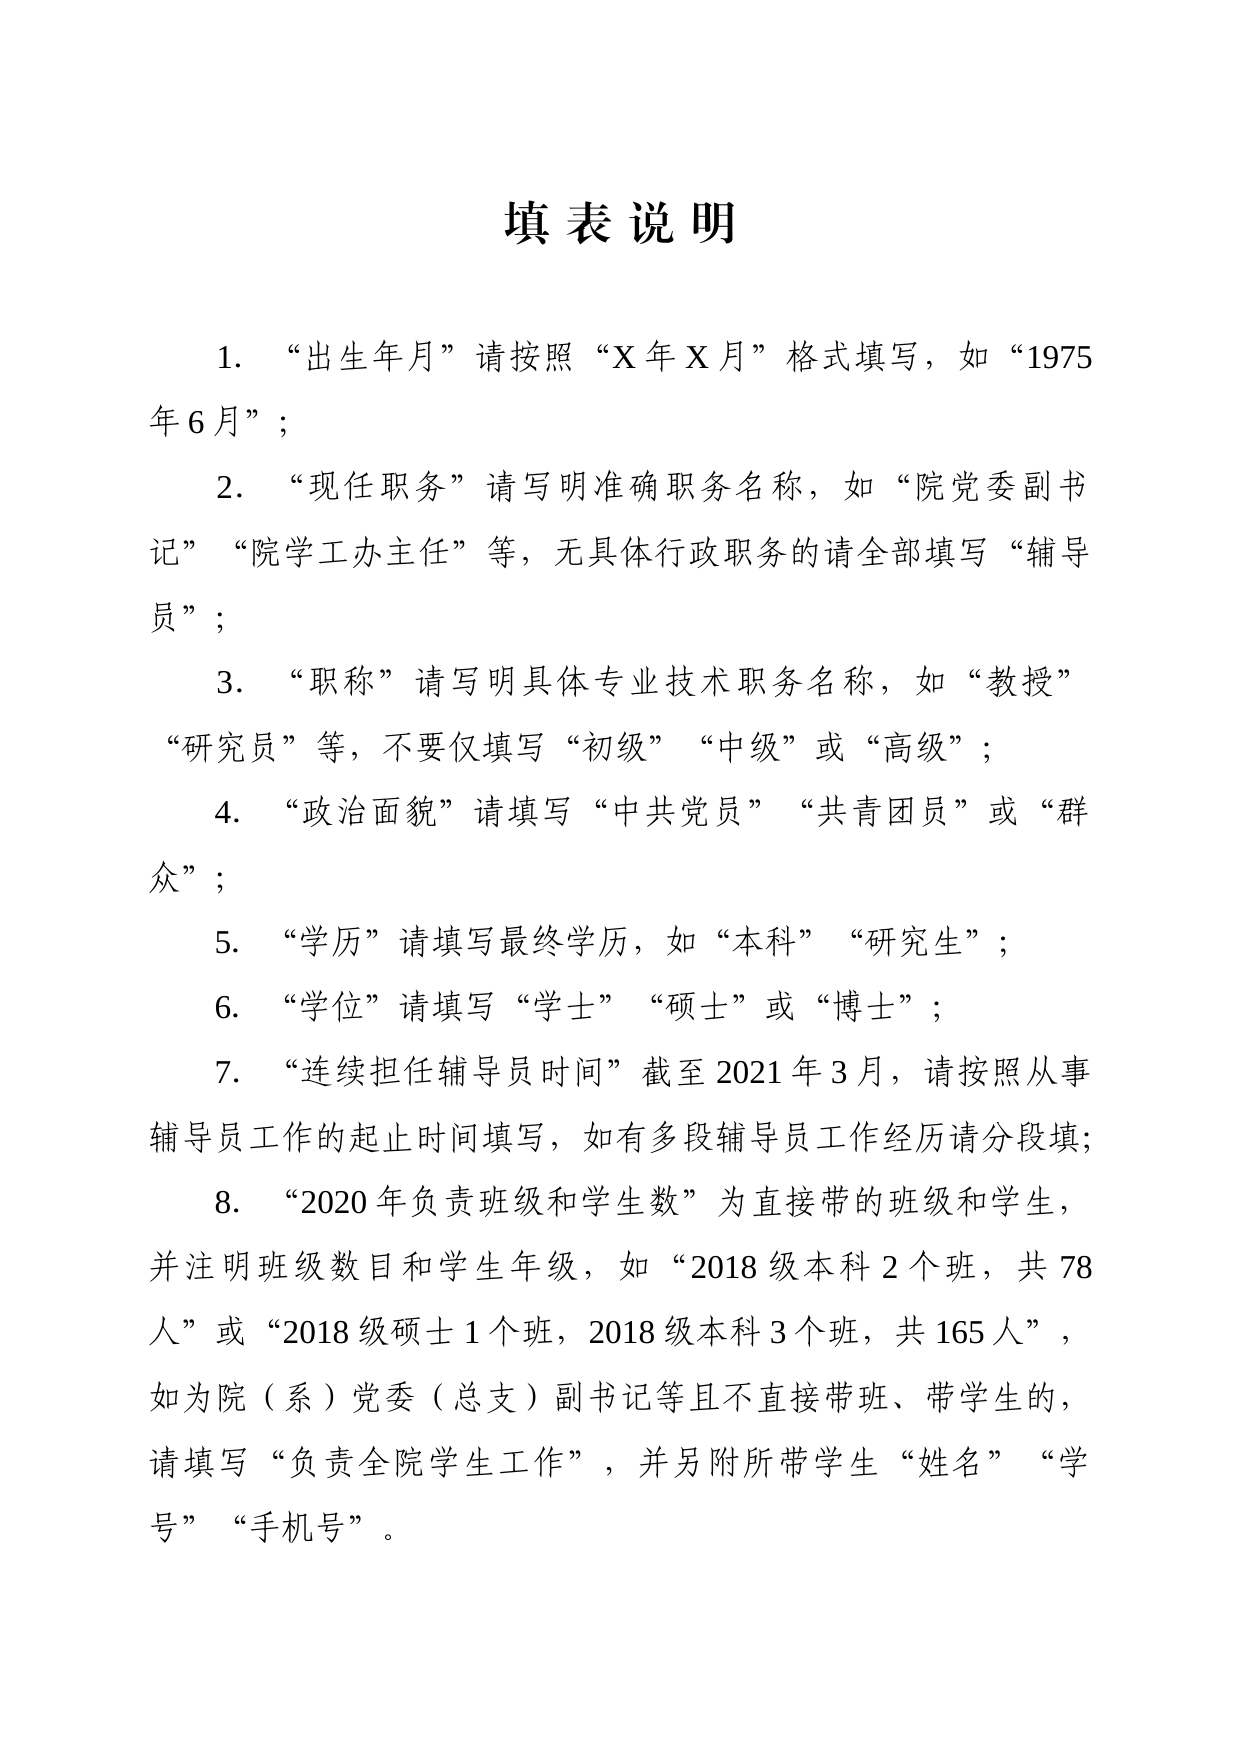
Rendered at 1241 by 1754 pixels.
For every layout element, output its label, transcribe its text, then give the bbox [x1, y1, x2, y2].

text 1．“出生年月”请按照“X年X月”格式填写，如“1975年6月”； [148, 323, 1092, 453]
text 7．“连续担任辅导员时间”截至2021年3月，请按照从事辅导员工作的起止时间填写，如有多段辅导员工作经历请分段填； [148, 1038, 1092, 1168]
text 8．“2020年负责班级和学生数”为直接带的班级和学生，并注明班级数目和学生年级，如“2018级本科2个班，共78人”或“2018级硕士1个班，2018级本科3个班，共165人”，如为院（系）党委（总支）副书记等且不直接带班、带学生的，请填写“负责全院学生工作”，并另附所带学生“姓名”“学号”“手机号”。 [148, 1168, 1092, 1558]
text 5．“学历”请填写最终学历，如“本科”“研究生”； [148, 908, 1092, 973]
text 2．“现任职务”请写明准确职务名称，如“院党委副书记”“院学工办主任”等，无具体行政职务的请全部填写“辅导员”； [148, 453, 1092, 648]
text 4．“政治面貌”请填写“中共党员”“共青团员”或“群众”； [148, 778, 1092, 908]
text 填表说明 [148, 193, 1092, 258]
text 3．“职称”请写明具体专业技术职务名称，如“教授”“研究员”等，不要仅填写“初级”“中级”或“高级”； [148, 648, 1092, 778]
text 6．“学位”请填写“学士”“硕士”或“博士”； [148, 973, 1092, 1038]
